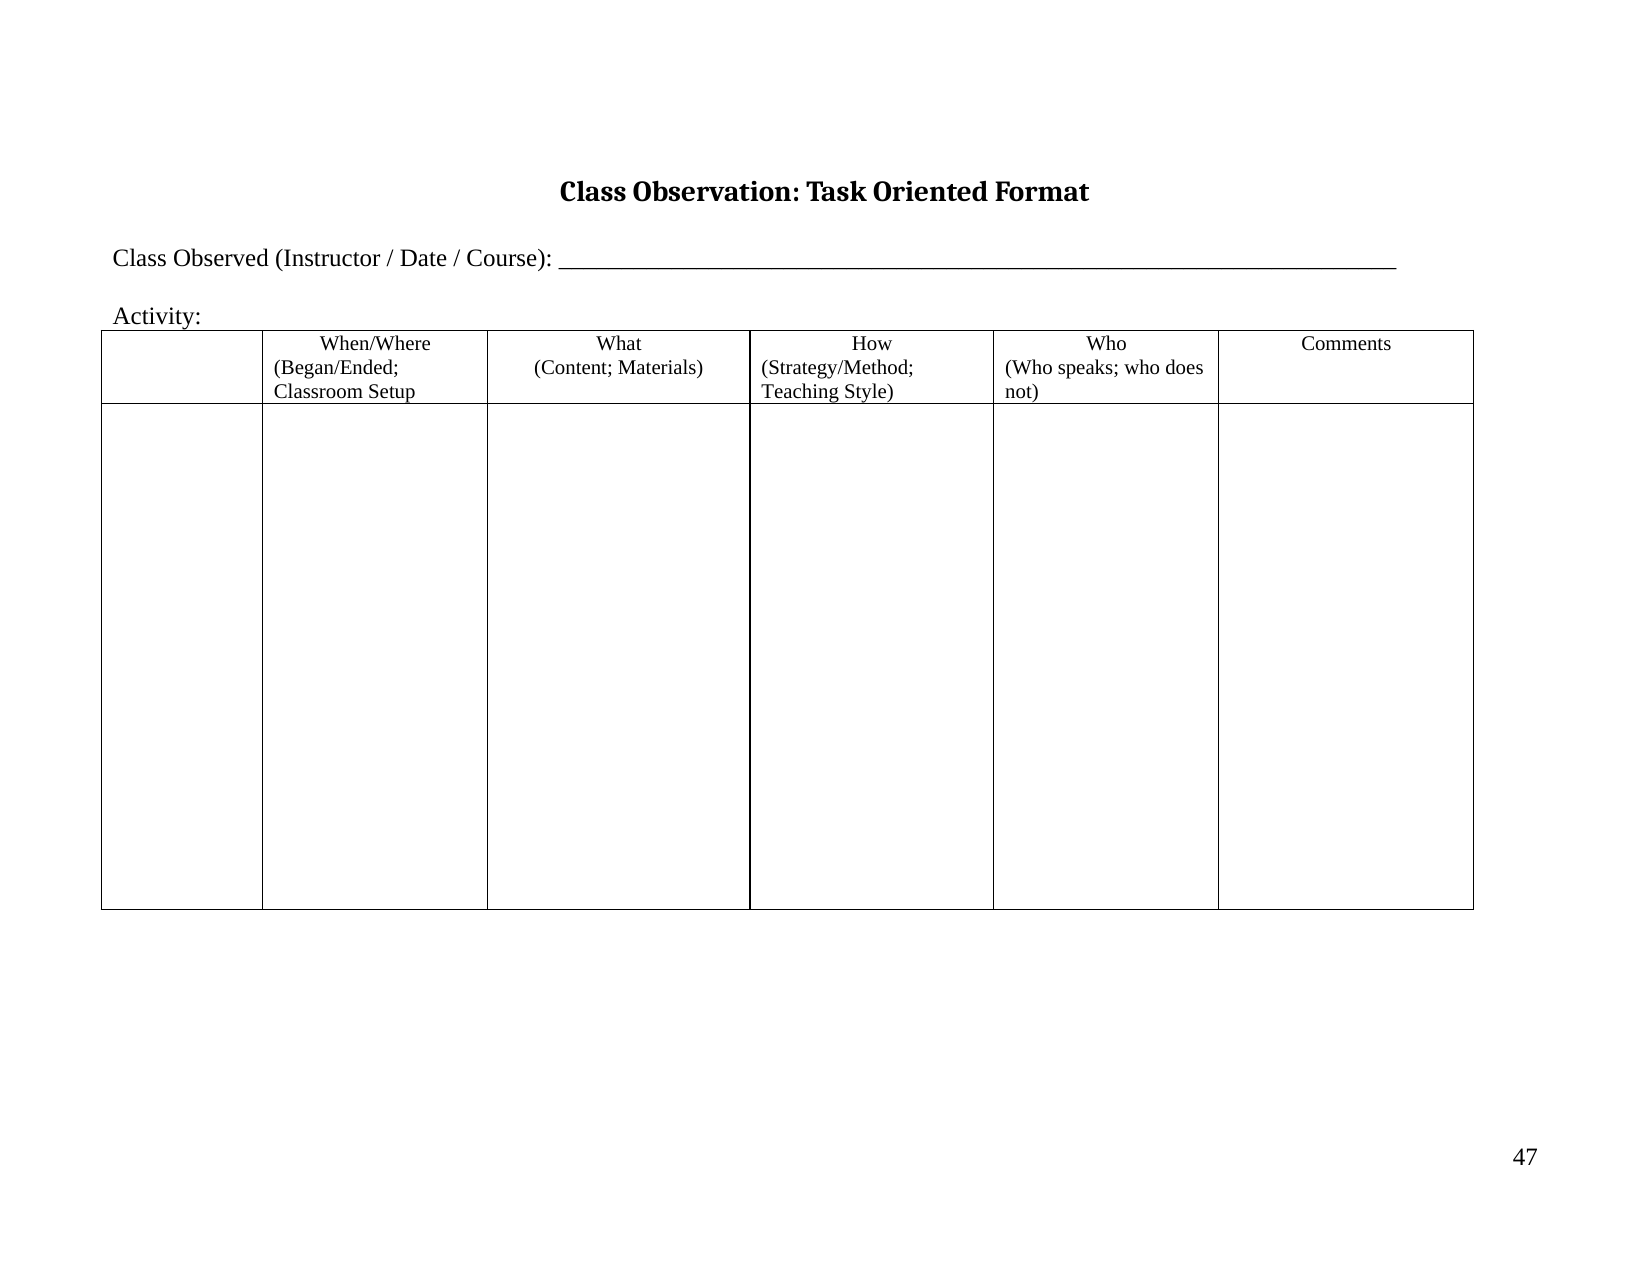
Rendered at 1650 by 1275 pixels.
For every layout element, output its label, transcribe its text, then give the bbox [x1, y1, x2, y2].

text Class Observed (Instructor / Date / Course): ___________________________________________________________________ [112, 243, 1537, 272]
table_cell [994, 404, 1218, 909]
subtitle Class Observation: Task Oriented Format [112, 175, 1537, 208]
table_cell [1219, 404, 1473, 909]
table_cell [751, 404, 993, 909]
table_cell [488, 404, 749, 909]
table_header Comments [1219, 331, 1473, 403]
table_header How (Strategy/Method; Teaching Style) [751, 331, 993, 403]
table_header Who (Who speaks; who does not) [994, 331, 1218, 403]
table_cell [102, 404, 262, 909]
table_header What (Content; Materials) [488, 331, 749, 403]
table_header When/Where (Began/Ended; Classroom Setup [263, 331, 487, 403]
text Activity: [112, 301, 1537, 330]
table_cell [263, 404, 487, 909]
table_header [102, 331, 262, 403]
